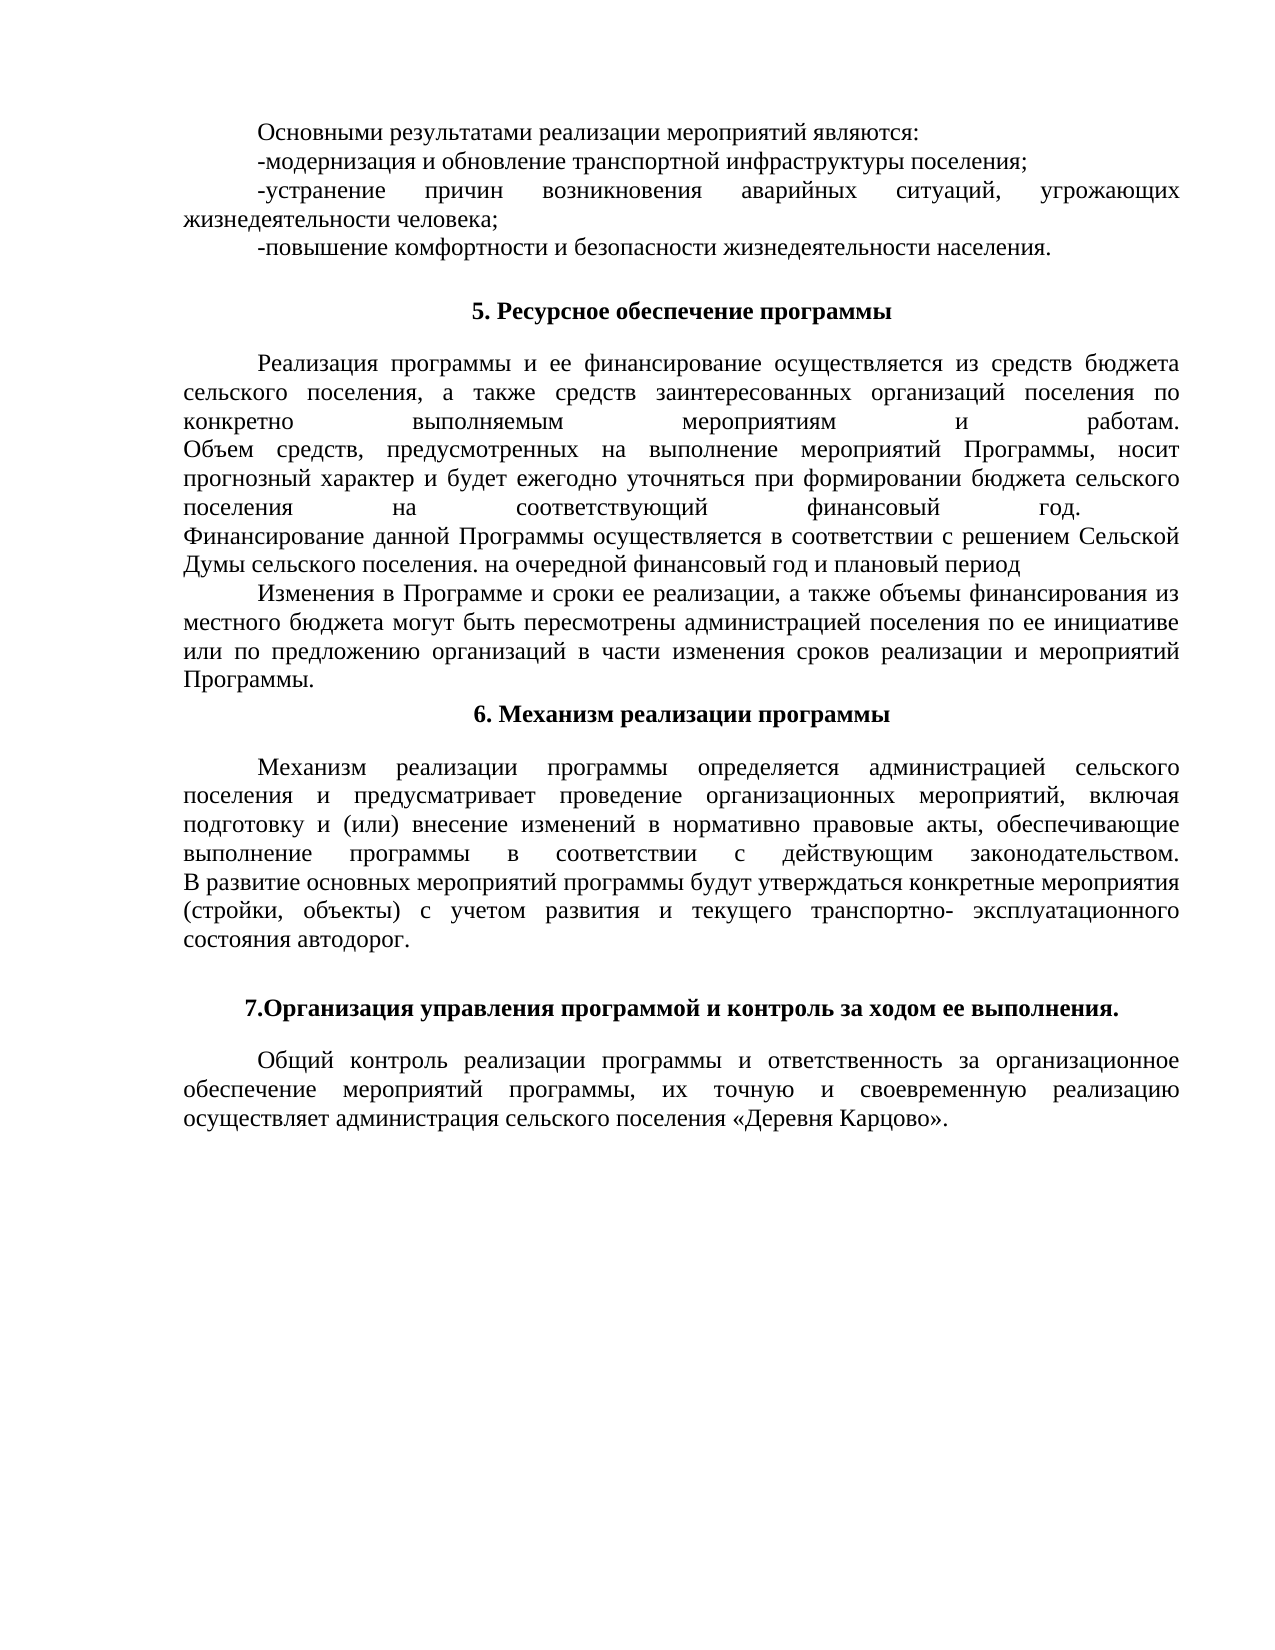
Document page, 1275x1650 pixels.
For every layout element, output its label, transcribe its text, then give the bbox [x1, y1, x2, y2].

text -устранение причин возникновения аварийных ситуаций, угрожающих жизнедеятельности человека; [183, 175, 1181, 232]
text Механизм реализации программы определяется администрацией сельского поселения и предусматривает проведение организационных мероприятий, включая подготовку и (или) внесение изменений в нормативно правовые акты, обеспечивающие выполнение программы в соответствии с действующим законодательством. В развитие основных мероприятий программы будут утверждаться конкретные мероприятия (стройки, объекты) с учетом развития и текущего транспортно- эксплуатационного состояния автодорог. [183, 752, 1181, 953]
text Основными результатами реализации мероприятий являются: [183, 117, 1181, 146]
text 5. Ресурсное обеспечение программы [177, 290, 1186, 325]
text -повышение комфортности и безопасности жизнедеятельности населения. [183, 232, 1181, 261]
text Общий контроль реализации программы и ответственность за организационное обеспечение мероприятий программы, их точную и своевременную реализацию осуществляет администрация сельского поселения «Деревня Карцово». [183, 1046, 1181, 1132]
text 7.Организация управления программой и контроль за ходом ее выполнения. [177, 987, 1186, 1022]
text Реализация программы и ее финансирование осуществляется из средств бюджета сельского поселения, а также средств заинтересованных организаций поселения по конкретно выполняемым мероприятиям и работам. Объем средств, предусмотренных на выполнение мероприятий Программы, носит прогнозный характер и будет ежегодно уточняться при формировании бюджета сельского поселения на соответствующий финансовый год. Финансирование данной Программы осуществляется в соответствии с решением Сельской Думы сельского поселения. на очередной финансовый год и плановый период [183, 348, 1181, 578]
text Изменения в Программе и сроки ее реализации, а также объемы финансирования из местного бюджета могут быть пересмотрены администрацией поселения по ее инициативе или по предложению организаций в части изменения сроков реализации и мероприятий Программы. [183, 578, 1181, 693]
text 6. Механизм реализации программы [177, 693, 1186, 728]
text -модернизация и обновление транспортной инфраструктуры поселения; [183, 146, 1181, 175]
